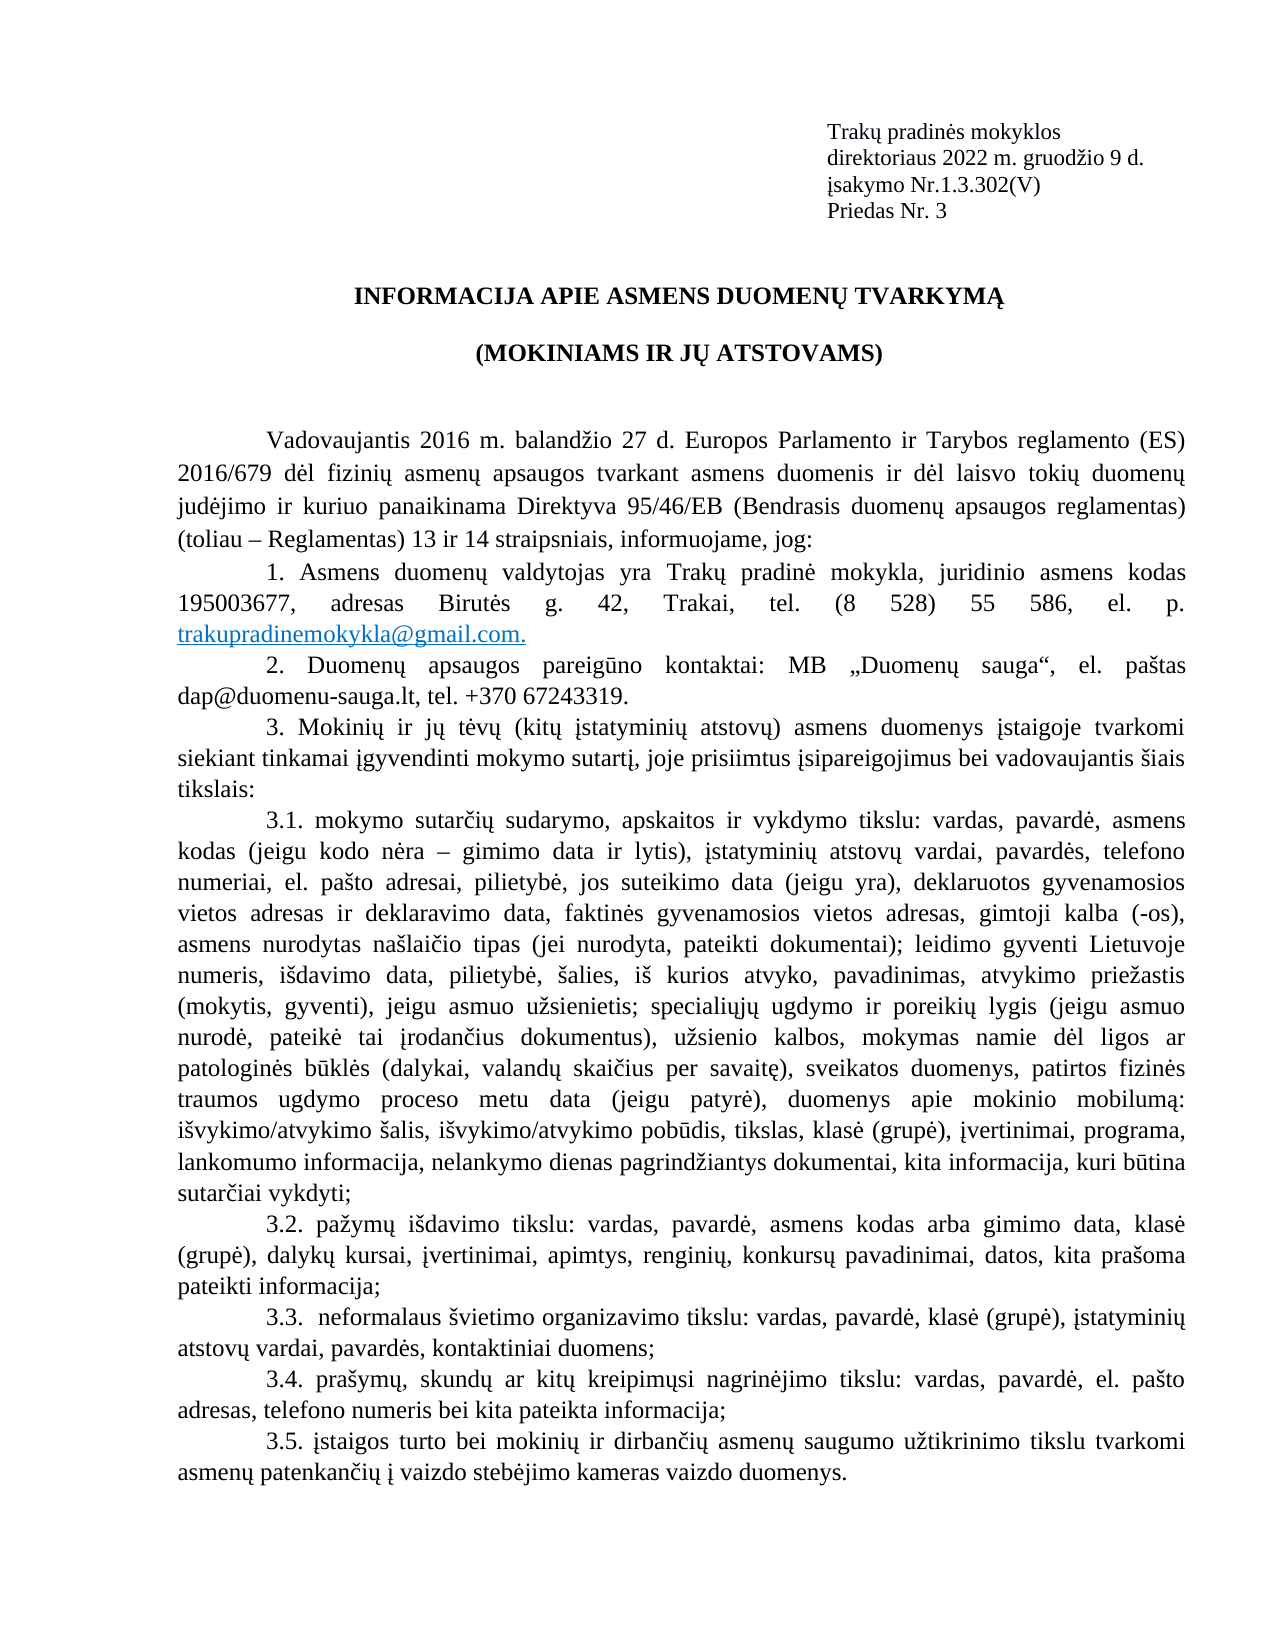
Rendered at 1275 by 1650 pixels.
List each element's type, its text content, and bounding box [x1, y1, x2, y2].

text 3.4. prašymų, skundų ar kitų kreipimųsi nagrinėjimo tikslu: vardas, pavardė, el. pašto adresas, telefono numeris bei kita pateikta informacija; [177, 1364, 1186, 1424]
text direktoriaus 2022 m. gruodžio 9 d. [827, 144, 1186, 171]
text Vadovaujantis 2016 m. balandžio 27 d. Europos Parlamento ir Tarybos reglamento (ES) 2016/679 dėl fizinių asmenų apsaugos tvarkant asmens duomenis ir dėl laisvo tokių duomenų judėjimo ir kuriuo panaikinama Direktyva 95/46/EB (Bendrasis duomenų apsaugos reglamentas) (toliau – Reglamentas) 13 ir 14 straipsniais, informuojame, jog: [177, 425, 1186, 553]
text 2. Duomenų apsaugos pareigūno kontaktai: MB „Duomenų sauga“, el. paštas dap@duomenu-sauga.lt, tel. +370 67243319. [177, 650, 1186, 710]
text 3.1. mokymo sutarčių sudarymo, apskaitos ir vykdymo tikslu: vardas, pavardė, asmens kodas (jeigu kodo nėra – gimimo data ir lytis), įstatyminių atstovų vardai, pavardės, telefono numeriai, el. pašto adresai, pilietybė, jos suteikimo data (jeigu yra), deklaruotos gyvenamosios vietos adresas ir deklaravimo data, faktinės gyvenamosios vietos adresas, gimtoji kalba (-os), asmens nurodytas našlaičio tipas (jei nurodyta, pateikti dokumentai); leidimo gyventi Lietuvoje numeris, išdavimo data, pilietybė, šalies, iš kurios atvyko, pavadinimas, atvykimo priežastis (mokytis, gyventi), jeigu asmuo užsienietis; specialiųjų ugdymo ir poreikių lygis (jeigu asmuo nurodė, pateikė tai įrodančius dokumentus), užsienio kalbos, mokymas namie dėl ligos ar patologinės būklės (dalykai, valandų skaičius per savaitę), sveikatos duomenys, patirtos fizinės traumos ugdymo proceso metu data (jeigu patyrė), duomenys apie mokinio mobilumą: išvykimo/atvykimo šalis, išvykimo/atvykimo pobūdis, tikslas, klasė (grupė), įvertinimai, programa, lankomumo informacija, nelankymo dienas pagrindžiantys dokumentai, kita informacija, kuri būtina sutarčiai vykdyti; [177, 805, 1186, 1206]
text 1. Asmens duomenų valdytojas yra Trakų pradinė mokykla, juridinio asmens kodas 195003677, adresas Birutės g. 42, Trakai, tel. (8 528) 55 586, el. p. trakupradinemokykla@gmail.com. [177, 557, 1186, 648]
text 3.2. pažymų išdavimo tikslu: vardas, pavardė, asmens kodas arba gimimo data, klasė (grupė), dalykų kursai, įvertinimai, apimtys, renginių, konkursų pavadinimai, datos, kita prašoma pateikti informacija; [177, 1209, 1186, 1299]
text Trakų pradinės mokyklos [827, 118, 1186, 144]
text įsakymo Nr.1.3.302(V) [827, 171, 1186, 197]
text (MOKINIAMS IR JŲ ATSTOVAMS) [177, 338, 1181, 367]
text 3. Mokinių ir jų tėvų (kitų įstatyminių atstovų) asmens duomenys įstaigoje tvarkomi siekiant tinkamai įgyvendinti mokymo sutartį, joje prisiimtus įsipareigojimus bei vadovaujantis šiais tikslais: [177, 712, 1186, 803]
text INFORMACIJA APIE ASMENS DUOMENŲ TVARKYMĄ [177, 281, 1181, 310]
text 3.3. neformalaus švietimo organizavimo tikslu: vardas, pavardė, klasė (grupė), įstatyminių atstovų vardai, pavardės, kontaktiniai duomens; [177, 1302, 1186, 1362]
text Priedas Nr. 3 [827, 197, 1186, 223]
text 3.5. įstaigos turto bei mokinių ir dirbančių asmenų saugumo užtikrinimo tikslu tvarkomi asmenų patenkančių į vaizdo stebėjimo kameras vaizdo duomenys. [177, 1426, 1186, 1486]
